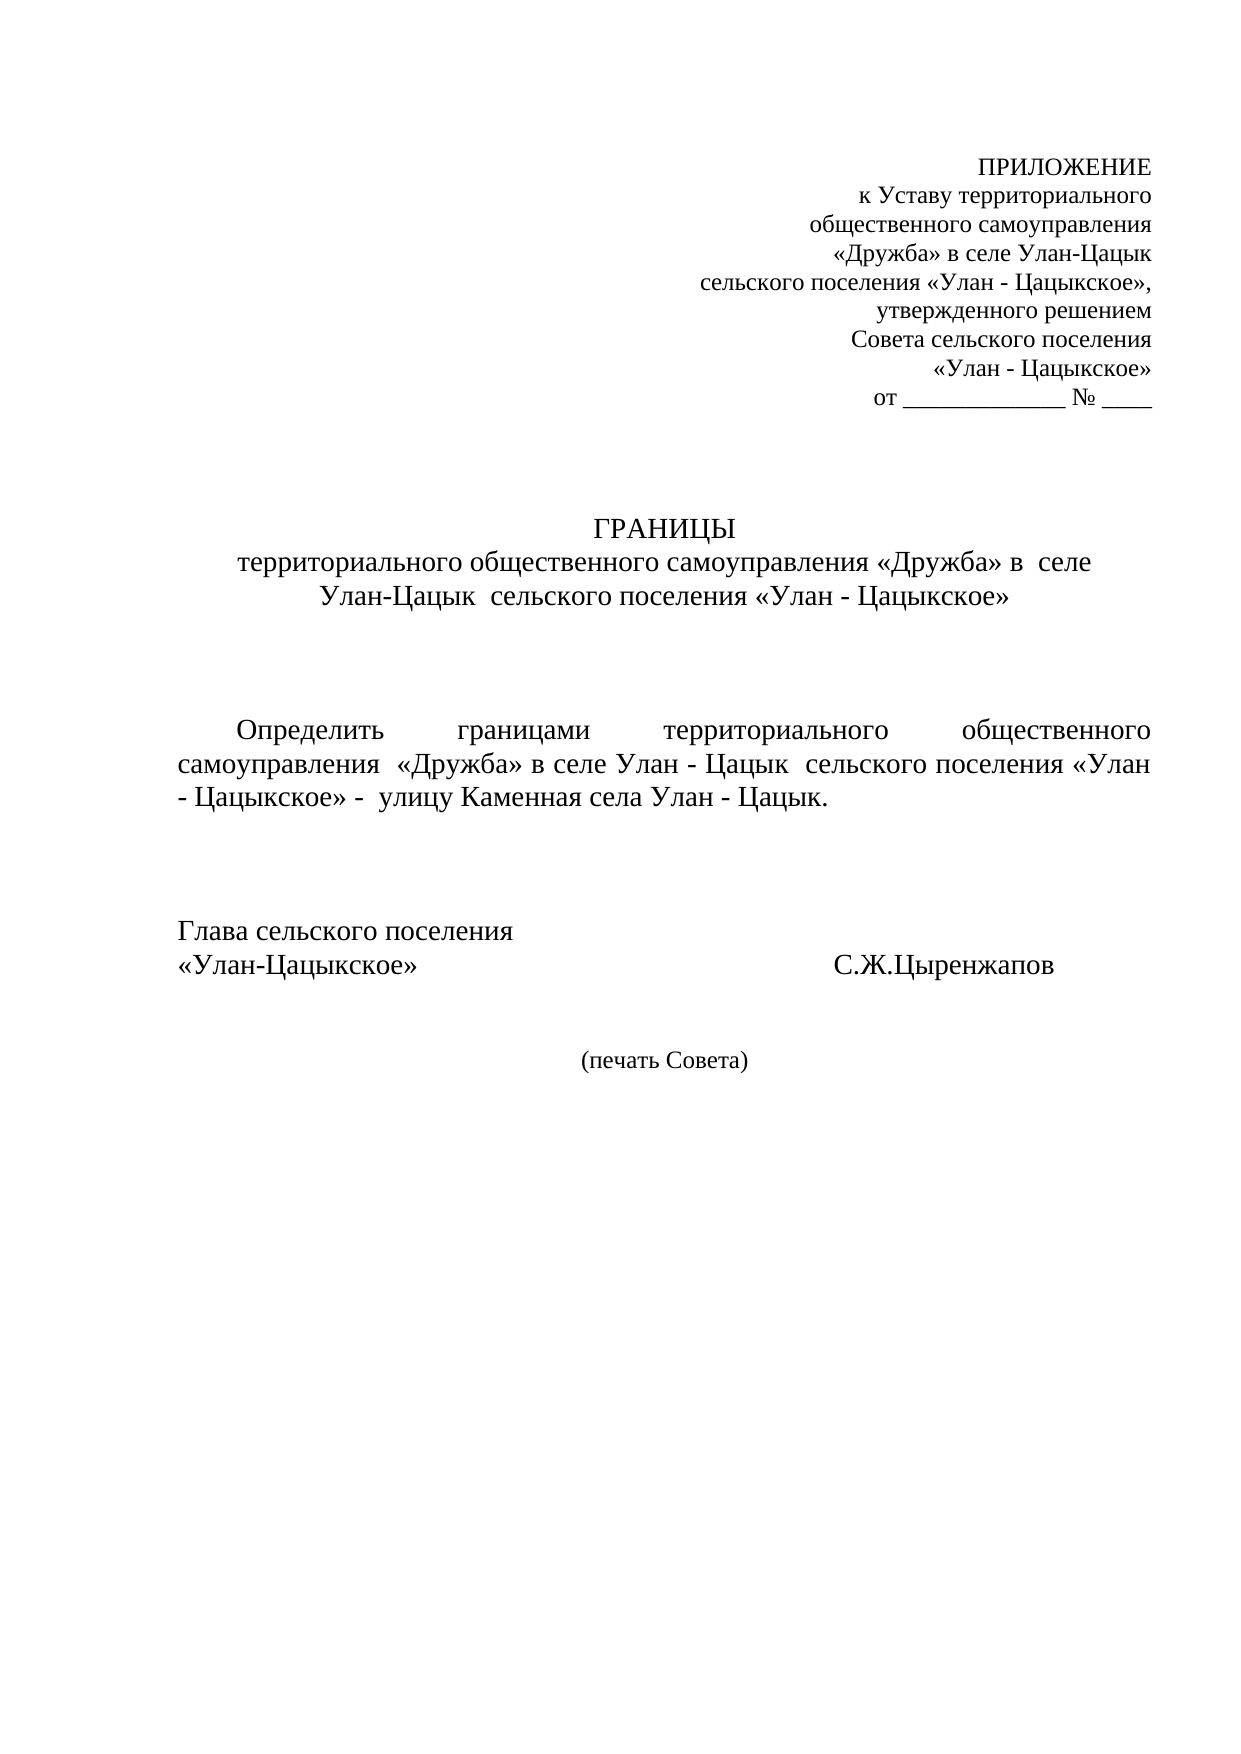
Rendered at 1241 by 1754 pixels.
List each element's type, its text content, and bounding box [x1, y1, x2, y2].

text Глава сельского поселения [177, 913, 1152, 947]
text территориального общественного самоуправления «Дружба» в селе [177, 544, 1152, 578]
text Улан-Цацык сельского поселения «Улан - Цацыкское» [177, 578, 1152, 612]
text ПРИЛОЖЕНИЕ [177, 152, 1152, 180]
text «Улан-Цацыкское» С.Ж.Цыренжапов [177, 947, 1152, 981]
text Совета сельского поселения [177, 324, 1152, 353]
text ГРАНИЦЫ [177, 511, 1152, 544]
text общественного самоуправления [177, 209, 1152, 238]
text утвержденного решением [177, 295, 1152, 324]
text (печать Совета) [177, 1039, 1152, 1076]
text от _____________ № ____ [177, 382, 1152, 410]
text «Улан - Цацыкское» [177, 353, 1152, 382]
text сельского поселения «Улан - Цацыкское», [177, 267, 1152, 295]
text к Уставу территориального [177, 180, 1152, 209]
text «Дружба» в селе Улан-Цацык [177, 238, 1152, 267]
text Определить границами территориального общественного самоуправления «Дружба» в селе Улан - Цацык сельского поселения «Улан - Цацыкское» - улицу Каменная села Улан - Цацык. [177, 712, 1152, 813]
